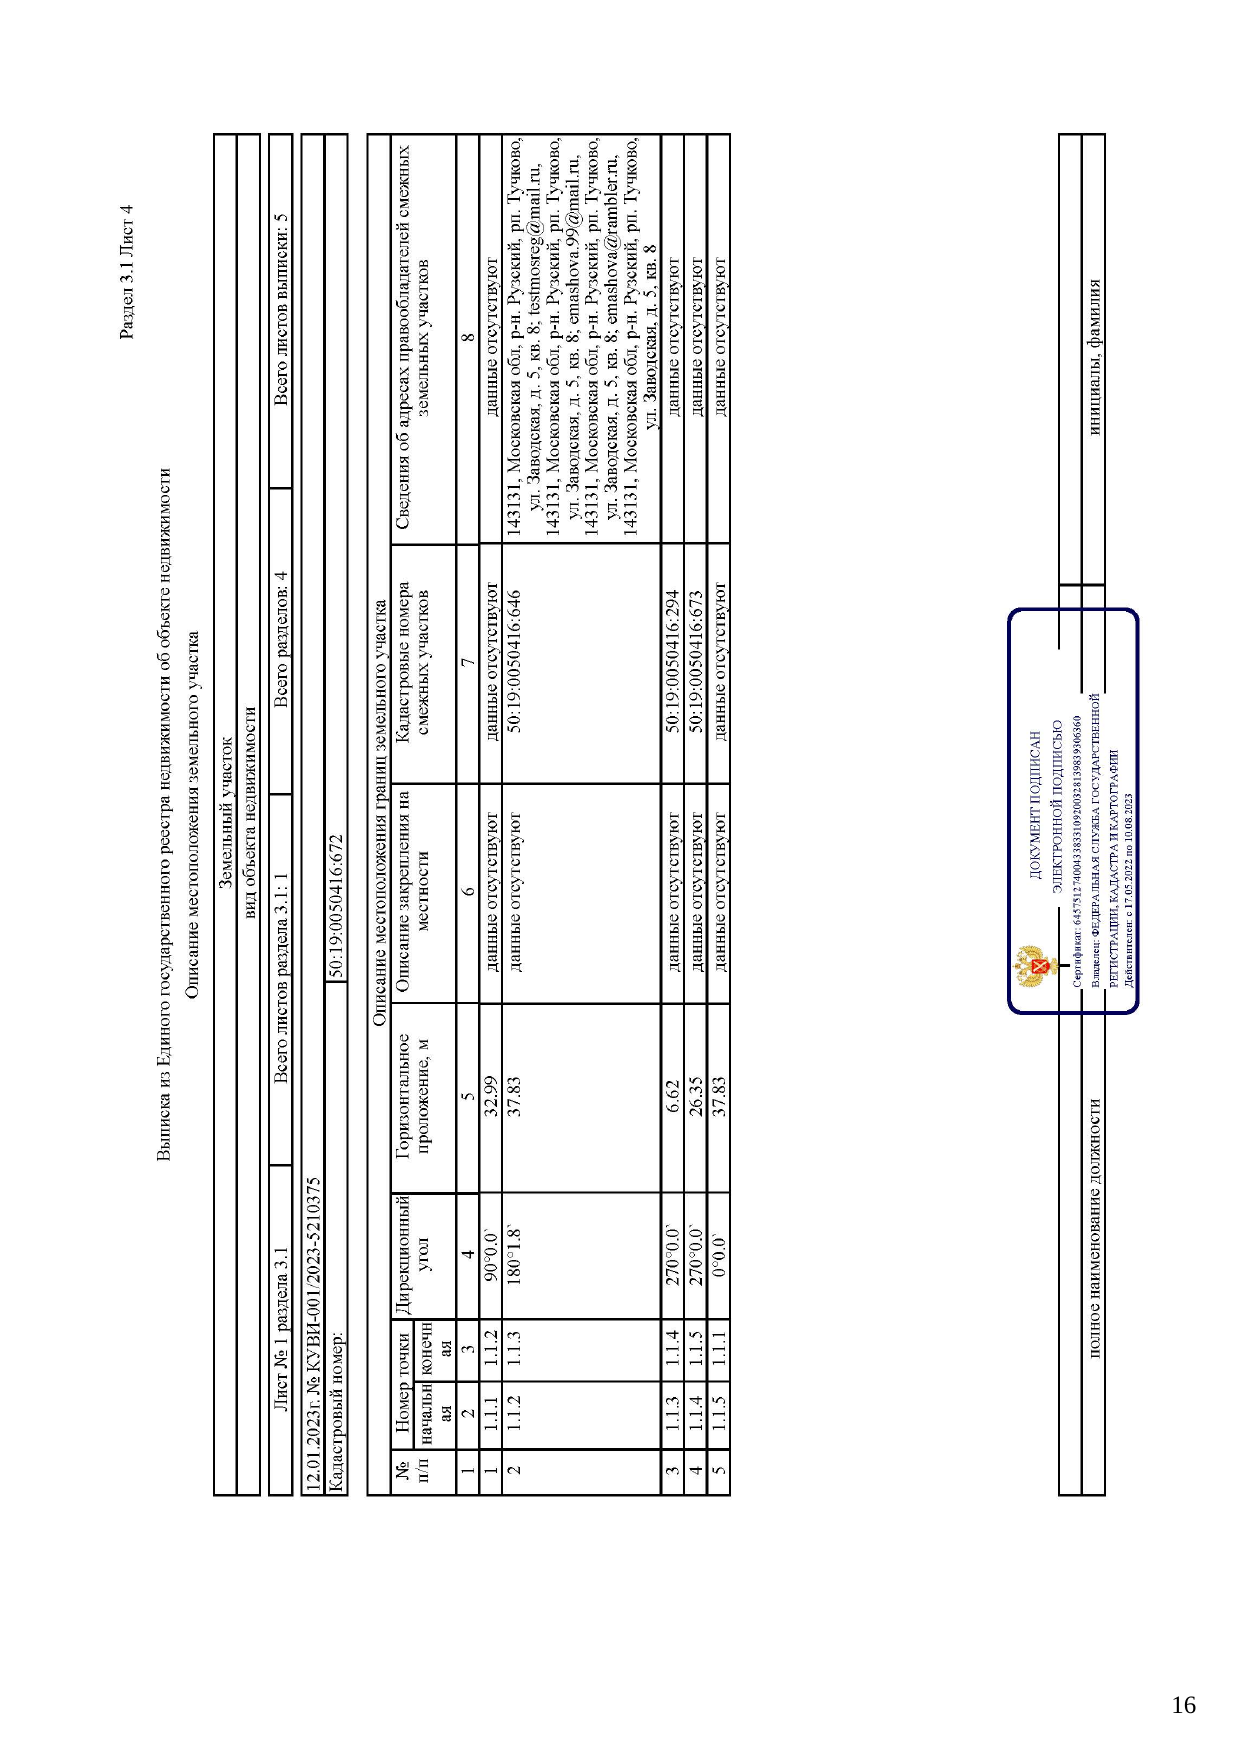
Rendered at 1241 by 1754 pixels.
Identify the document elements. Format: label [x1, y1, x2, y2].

picture [74, 88, 1196, 1541]
